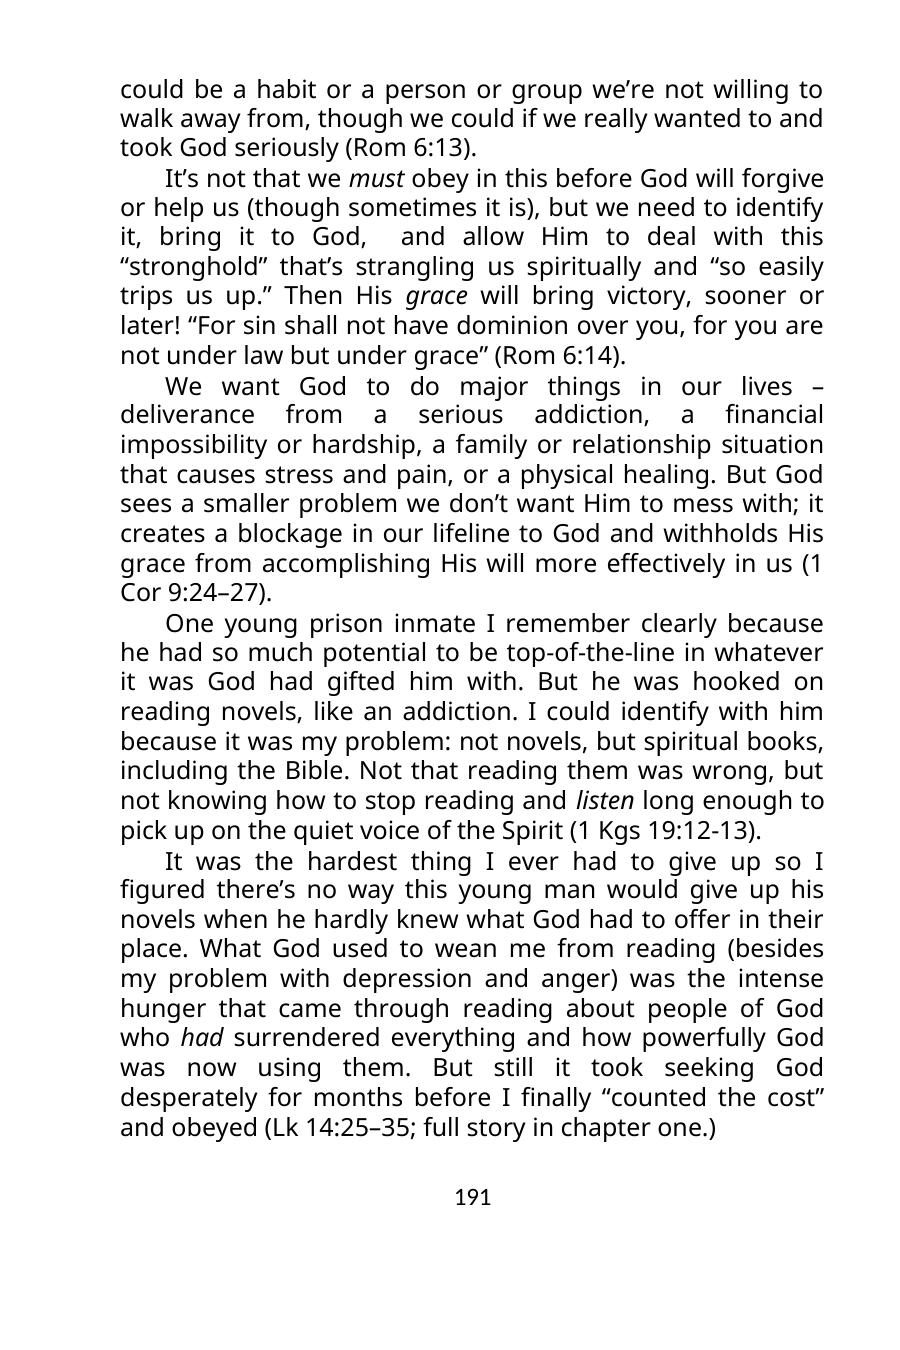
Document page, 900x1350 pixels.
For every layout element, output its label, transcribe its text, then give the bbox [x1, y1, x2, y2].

text One young prison inmate I remember clearly because he had so much potential to be top-of-the-line in whatever it was God had gifted him with. But he was hooked on reading novels, like an addiction. I could identify with him because it was my problem: not novels, but spiritual books, including the Bible. Not that reading them was wrong, but not knowing how to stop reading and listen long enough to pick up on the quiet voice of the Spirit (1 Kgs 19:12-13). [120, 609, 825, 846]
text We want God to do major things in our lives – deliverance from a serious addiction, a financial impossibility or hardship, a family or relationship situation that causes stress and pain, or a physical healing. But God sees a smaller problem we don’t want Him to mess with; it creates a blockage in our lifeline to God and withholds His grace from accomplishing His will more effectively in us (1 Cor 9:24–27). [120, 372, 825, 609]
text It’s not that we must obey in this before God will forgive or help us (though sometimes it is), but we need to identify it, bring it to God, and allow Him to deal with this “stronghold” that’s strangling us spiritually and “so easily trips us up.” Then His grace will bring victory, sooner or later! “For sin shall not have dominion over you, for you are not under law but under grace” (Rom 6:14). [120, 164, 825, 372]
text It was the hardest thing I ever had to give up so I figured there’s no way this young man would give up his novels when he hardly knew what God had to offer in their place. What God used to wean me from reading (besides my problem with depression and anger) was the intense hunger that came through reading about people of God who had surrendered everything and how powerfully God was now using them. But still it took seeking God desperately for months before I finally “counted the cost” and obeyed (Lk 14:25–35; full story in chapter one.) [120, 846, 825, 1143]
